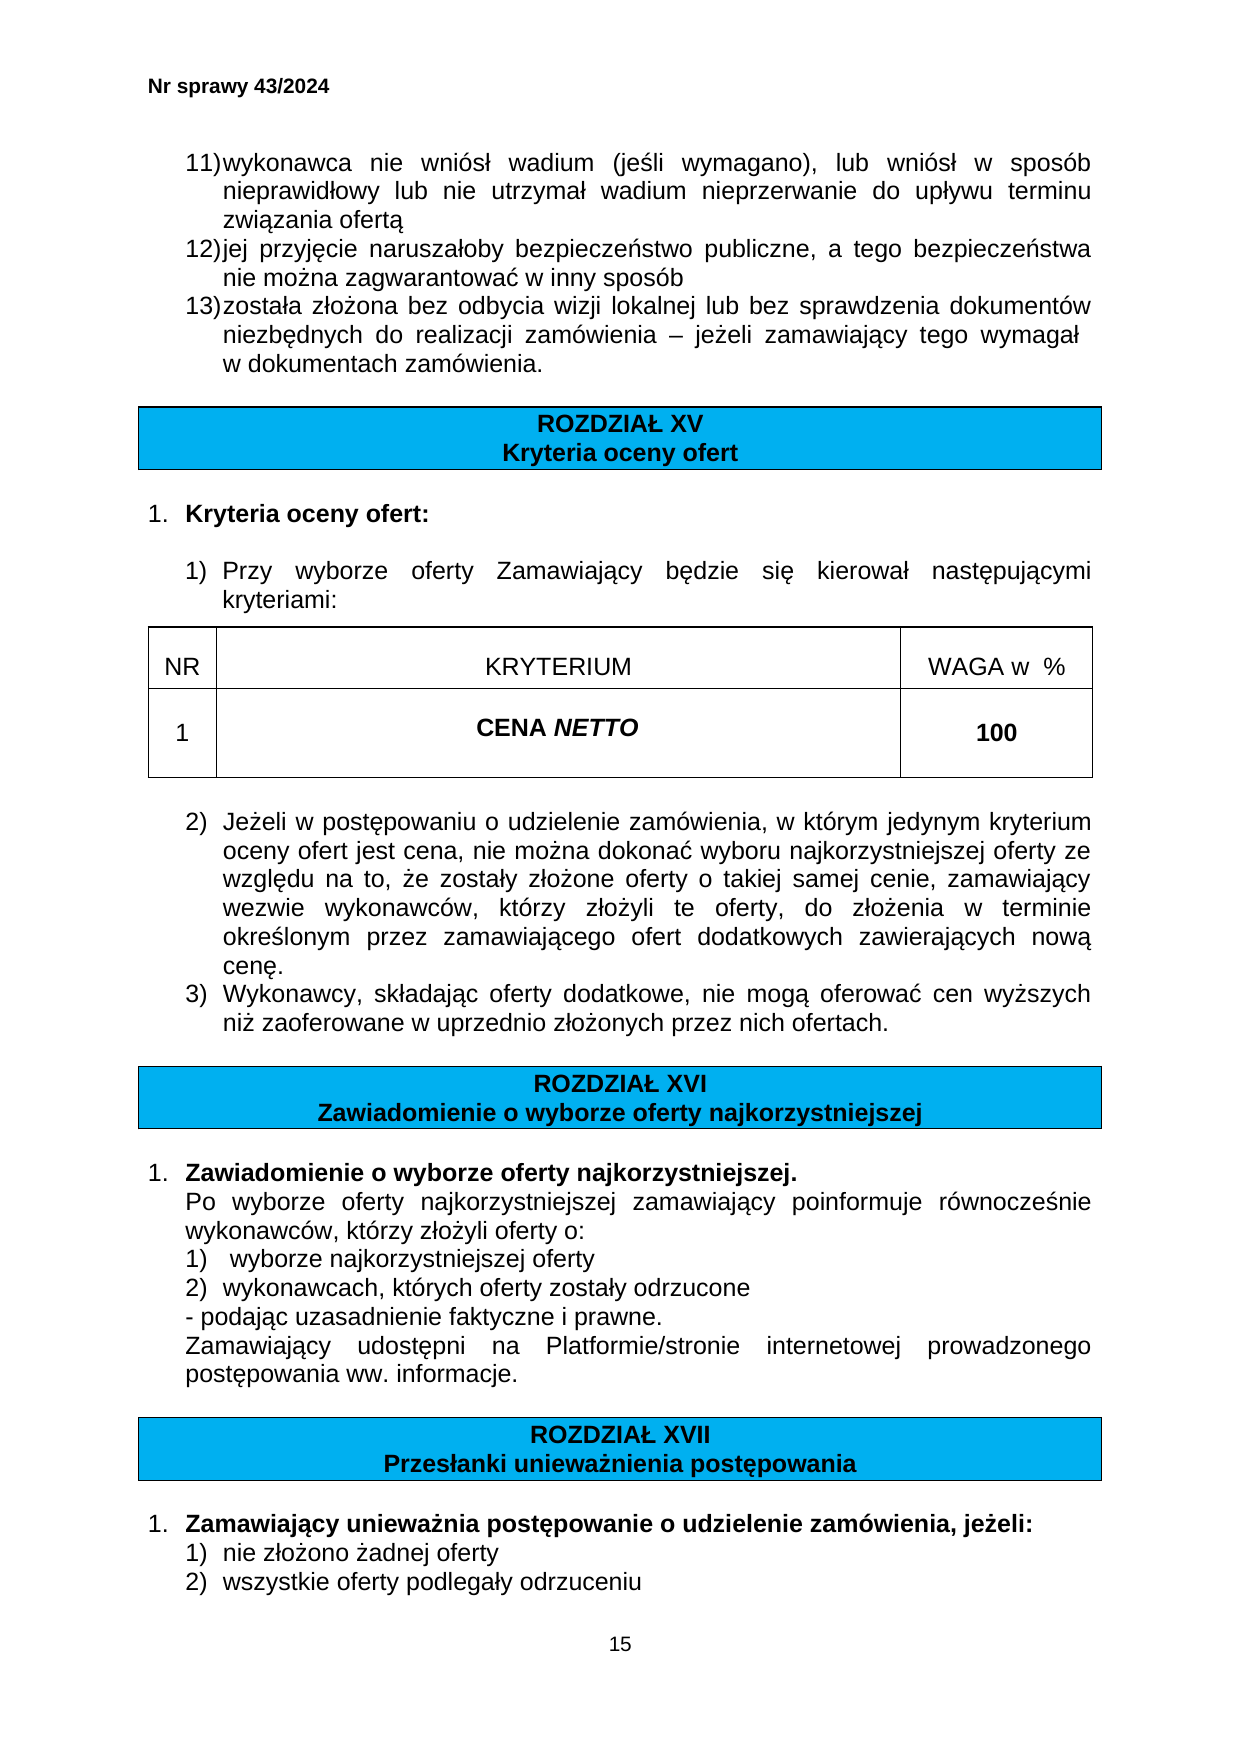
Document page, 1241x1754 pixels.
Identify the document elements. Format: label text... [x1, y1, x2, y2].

text Zamawiający udostępni na Platformie/stronie internetowej prowadzonego postępowania ww. informacje. [185, 1331, 1093, 1388]
text Zawiadomienie o wyborze oferty najkorzystniejszej [139, 1094, 1101, 1128]
list jej przyjęcie naruszałoby bezpieczeństwo publiczne, a tego bezpieczeństwa nie można zagwarantować w inny sposób [185, 234, 1093, 291]
text ROZDZIAŁ XV [139, 408, 1101, 435]
list została złożona bez odbycia wizji lokalnej lub bez sprawdzenia dokumentów niezbędnych do realizacji zamówienia – jeżeli zamawiający tego wymagał w dokumentach zamówienia. [185, 291, 1093, 378]
list Jeżeli w postępowaniu o udzielenie zamówienia, w którym jedynym kryterium oceny ofert jest cena, nie można dokonać wyboru najkorzystniejszej oferty ze względu na to, że zostały złożone oferty o takiej samej cenie, zamawiający wezwie wykonawców, którzy złożyli te oferty, do złożenia w terminie określonym przez zamawiającego ofert dodatkowych zawierających nową cenę. [185, 807, 1093, 979]
text Po wyborze oferty najkorzystniejszej zamawiający poinformuje równocześnie wykonawców, którzy złożyli oferty o: [185, 1187, 1093, 1244]
list Zawiadomienie o wyborze oferty najkorzystniejszej. [148, 1158, 1093, 1187]
list wykonawca nie wniósł wadium (jeśli wymagano), lub wniósł w sposób nieprawidłowy lub nie utrzymał wadium nieprzerwanie do upływu terminu związania ofertą [185, 148, 1093, 234]
list Wykonawcy, składając oferty dodatkowe, nie mogą oferować cen wyższych niż zaoferowane w uprzednio złożonych przez nich ofertach. [185, 979, 1093, 1037]
text Kryteria oceny ofert [139, 435, 1101, 469]
table_header NR [149, 628, 216, 687]
list wykonawcach, których oferty zostały odrzucone [185, 1273, 1093, 1302]
list nie złożono żadnej oferty [185, 1538, 1093, 1567]
text ROZDZIAŁ XVI [139, 1067, 1101, 1094]
table_cell 100 [901, 689, 1092, 777]
text ROZDZIAŁ XVII [139, 1418, 1101, 1446]
text Przesłanki unieważnienia postępowania [139, 1446, 1101, 1480]
table_header KRYTERIUM [217, 628, 900, 687]
list Kryteria oceny ofert: [148, 499, 1093, 528]
table_header WAGA w % [901, 628, 1092, 687]
text - podając uzasadnienie faktyczne i prawne. [185, 1302, 1093, 1331]
list wyborze najkorzystniejszej oferty [185, 1244, 1093, 1273]
list Przy wyborze oferty Zamawiający będzie się kierował następującymi kryteriami: [185, 556, 1093, 614]
list Zamawiający unieważnia postępowanie o udzielenie zamówienia, jeżeli: [148, 1509, 1093, 1538]
list wszystkie oferty podlegały odrzuceniu [185, 1567, 1093, 1596]
table_cell 1 [149, 689, 216, 777]
table_cell CENA NETTO [217, 689, 900, 777]
